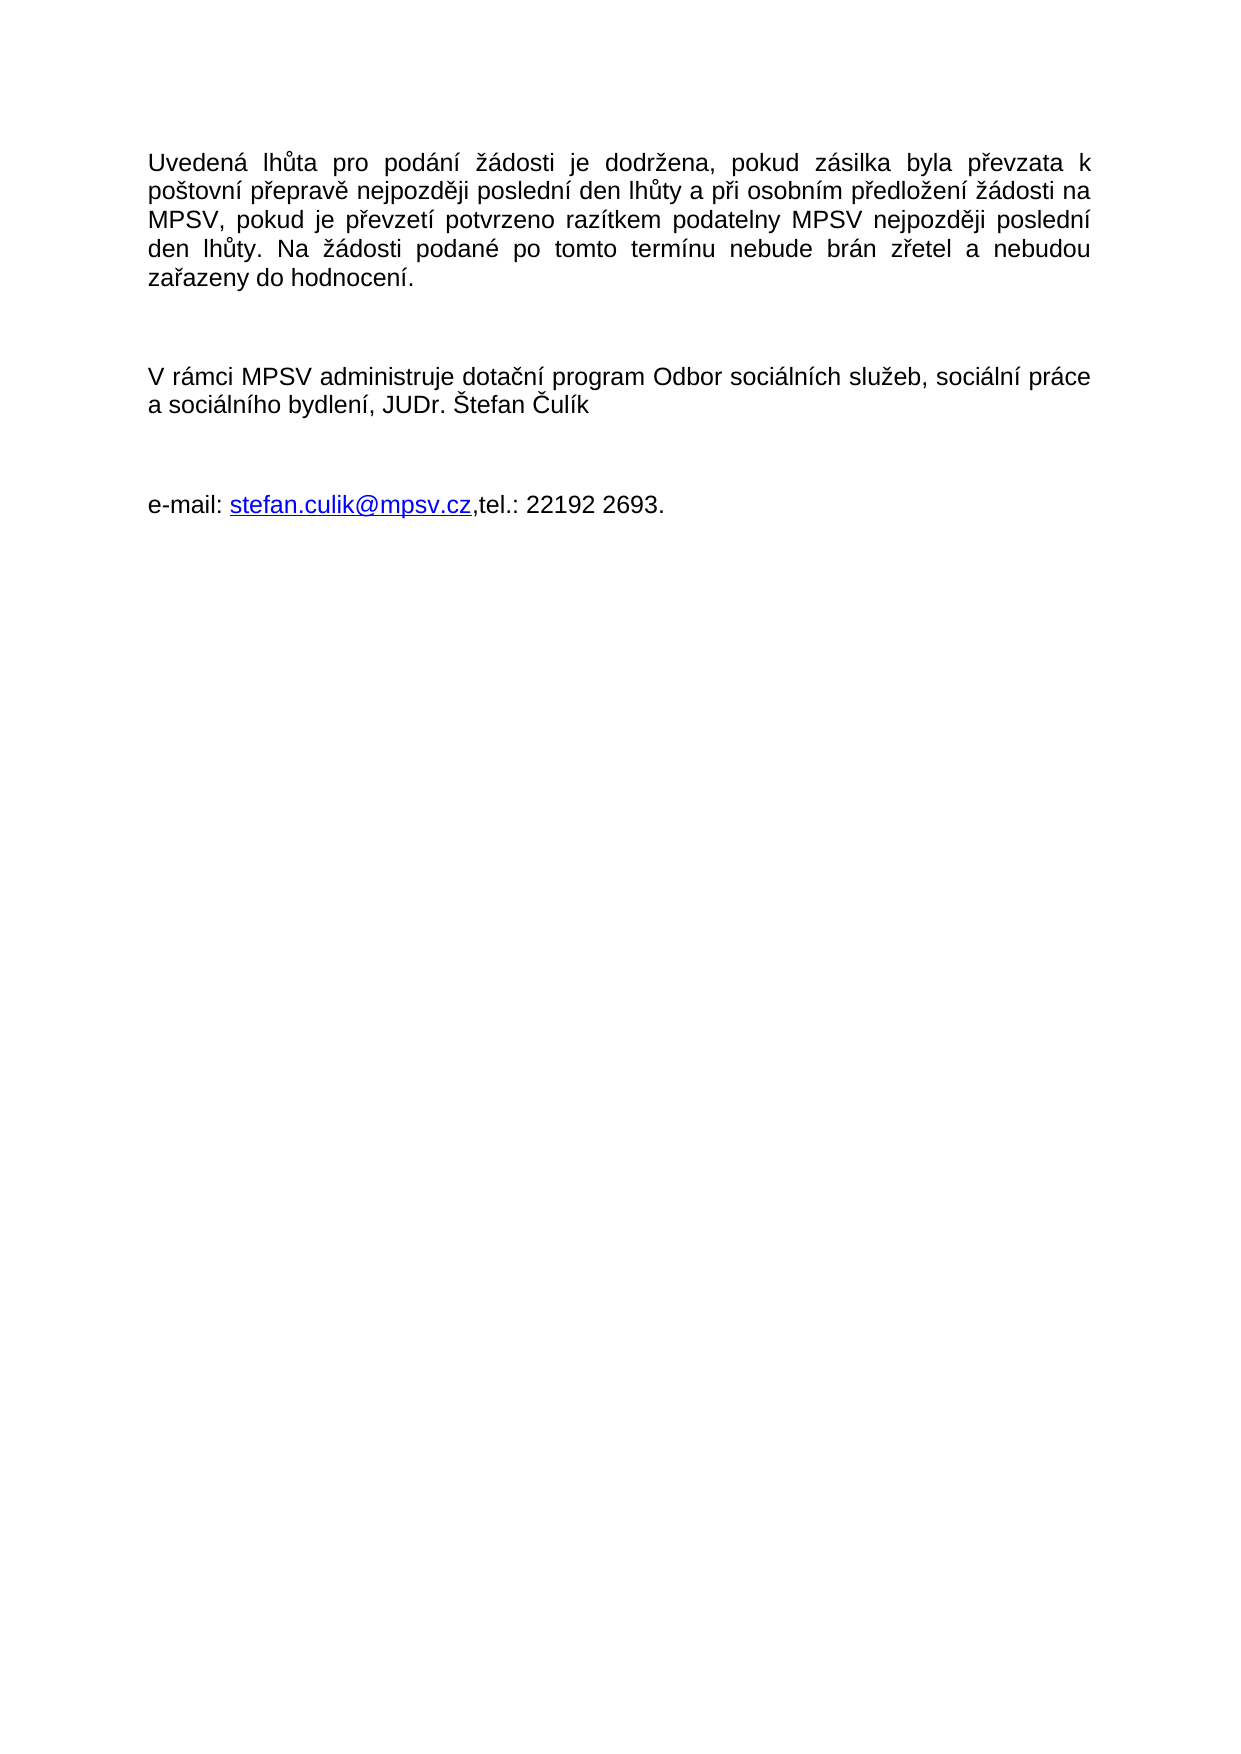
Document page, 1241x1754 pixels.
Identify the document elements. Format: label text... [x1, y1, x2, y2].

text e-mail: stefan.culik@mpsv.cz,tel.: 22192 2693. [148, 490, 1093, 518]
text V rámci MPSV administruje dotační program Odbor sociálních služeb, sociální práce a sociálního bydlení, JUDr. Štefan Čulík [148, 362, 1093, 419]
text Uvedená lhůta pro podání žádosti je dodržena, pokud zásilka byla převzata k poštovní přepravě nejpozději poslední den lhůty a při osobním předložení žádosti na MPSV, pokud je převzetí potvrzeno razítkem podatelny MPSV nejpozději poslední den lhůty. Na žádosti podané po tomto termínu nebude brán zřetel a nebudou zařazeny do hodnocení. [148, 148, 1093, 291]
